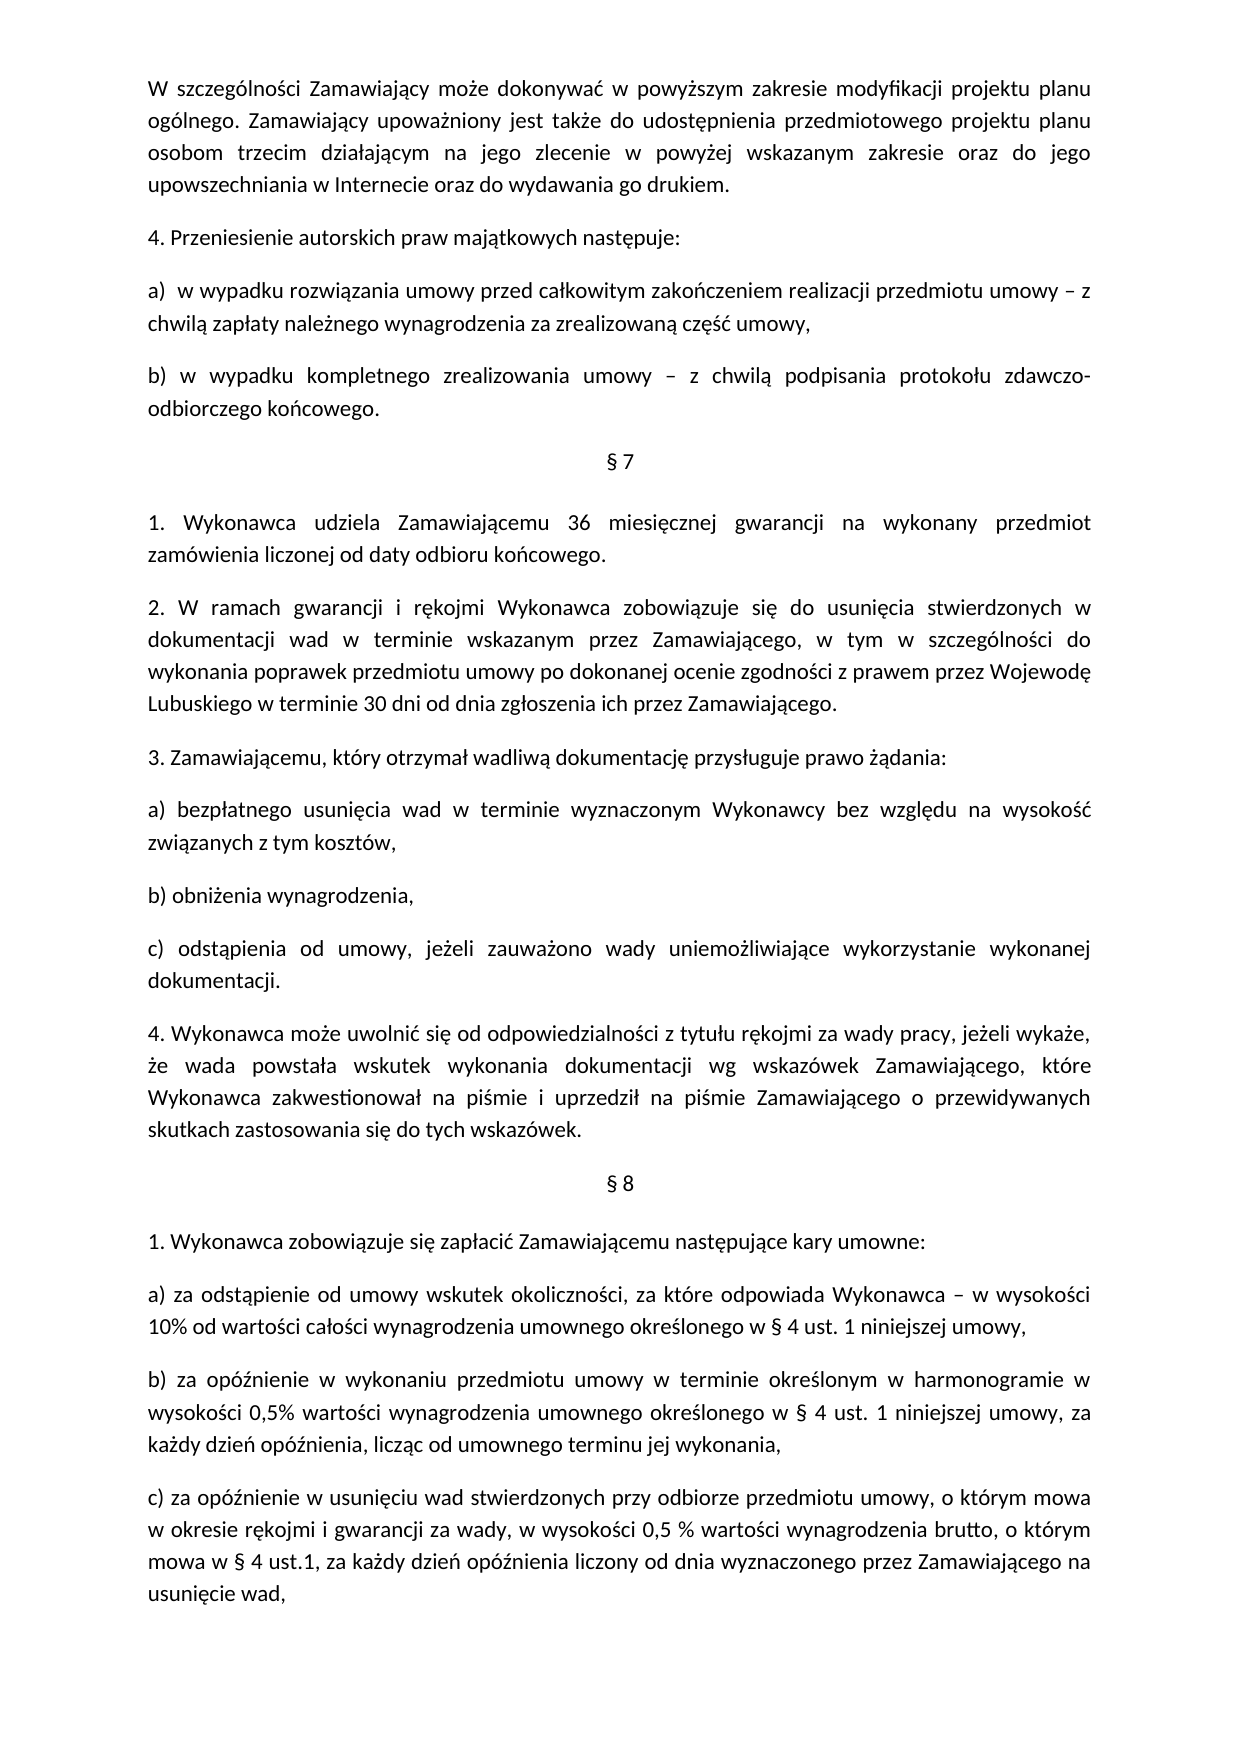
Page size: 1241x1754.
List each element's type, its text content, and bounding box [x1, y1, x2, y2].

text a) bezpłatnego usunięcia wad w terminie wyznaczonym Wykonawcy bez względu na wysokość związanych z tym kosztów, [148, 796, 1093, 856]
text 3. Zamawiającemu, który otrzymał wadliwą dokumentację przysługuje prawo żądania: [148, 743, 1093, 771]
text a) w wypadku rozwiązania umowy przed całkowitym zakończeniem realizacji przedmiotu umowy – z chwilą zapłaty należnego wynagrodzenia za zrealizowaną część umowy, [148, 276, 1093, 337]
text a) za odstąpienie od umowy wskutek okoliczności, za które odpowiada Wykonawca – w wysokości 10% od wartości całości wynagrodzenia umownego określonego w § 4 ust. 1 niniejszej umowy, [148, 1280, 1093, 1340]
text 1. Wykonawca udziela Zamawiającemu 36 miesięcznej gwarancji na wykonany przedmiot zamówienia liczonej od daty odbioru końcowego. [148, 508, 1093, 568]
text b) obniżenia wynagrodzenia, [148, 881, 1093, 909]
text c) za opóźnienie w usunięciu wad stwierdzonych przy odbiorze przedmiotu umowy, o którym mowa w okresie rękojmi i gwarancji za wady, w wysokości 0,5 % wartości wynagrodzenia brutto, o którym mowa w § 4 ust.1, za każdy dzień opóźnienia liczony od dnia wyznaczonego przez Zamawiającego na usunięcie wad, [148, 1483, 1093, 1607]
text § 7 [148, 447, 1093, 475]
text 2. W ramach gwarancji i rękojmi Wykonawca zobowiązuje się do usunięcia stwierdzonych w dokumentacji wad w terminie wskazanym przez Zamawiającego, w tym w szczególności do wykonania poprawek przedmiotu umowy po dokonanej ocenie zgodności z prawem przez Wojewodę Lubuskiego w terminie 30 dni od dnia zgłoszenia ich przez Zamawiającego. [148, 593, 1093, 718]
text 4. Wykonawca może uwolnić się od odpowiedzialności z tytułu rękojmi za wady pracy, jeżeli wykaże, że wada powstała wskutek wykonania dokumentacji wg wskazówek Zamawiającego, które Wykonawca zakwestionował na piśmie i uprzedził na piśmie Zamawiającego o przewidywanych skutkach zastosowania się do tych wskazówek. [148, 1019, 1093, 1144]
text c) odstąpienia od umowy, jeżeli zauważono wady uniemożliwiające wykorzystanie wykonanej dokumentacji. [148, 934, 1093, 994]
text b) za opóźnienie w wykonaniu przedmiotu umowy w terminie określonym w harmonogramie w wysokości 0,5% wartości wynagrodzenia umownego określonego w § 4 ust. 1 niniejszej umowy, za każdy dzień opóźnienia, licząc od umownego terminu jej wykonania, [148, 1365, 1093, 1458]
text 4. Przeniesienie autorskich praw majątkowych następuje: [148, 223, 1093, 251]
text W szczególności Zamawiający może dokonywać w powyższym zakresie modyfikacji projektu planu ogólnego. Zamawiający upoważniony jest także do udostępnienia przedmiotowego projektu planu osobom trzecim działającym na jego zlecenie w powyżej wskazanym zakresie oraz do jego upowszechniania w Internecie oraz do wydawania go drukiem. [148, 74, 1093, 198]
text b) w wypadku kompletnego zrealizowania umowy – z chwilą podpisania protokołu zdawczo-odbiorczego końcowego. [148, 362, 1093, 422]
text 1. Wykonawca zobowiązuje się zapłacić Zamawiającemu następujące kary umowne: [148, 1227, 1093, 1255]
text § 8 [148, 1169, 1093, 1197]
